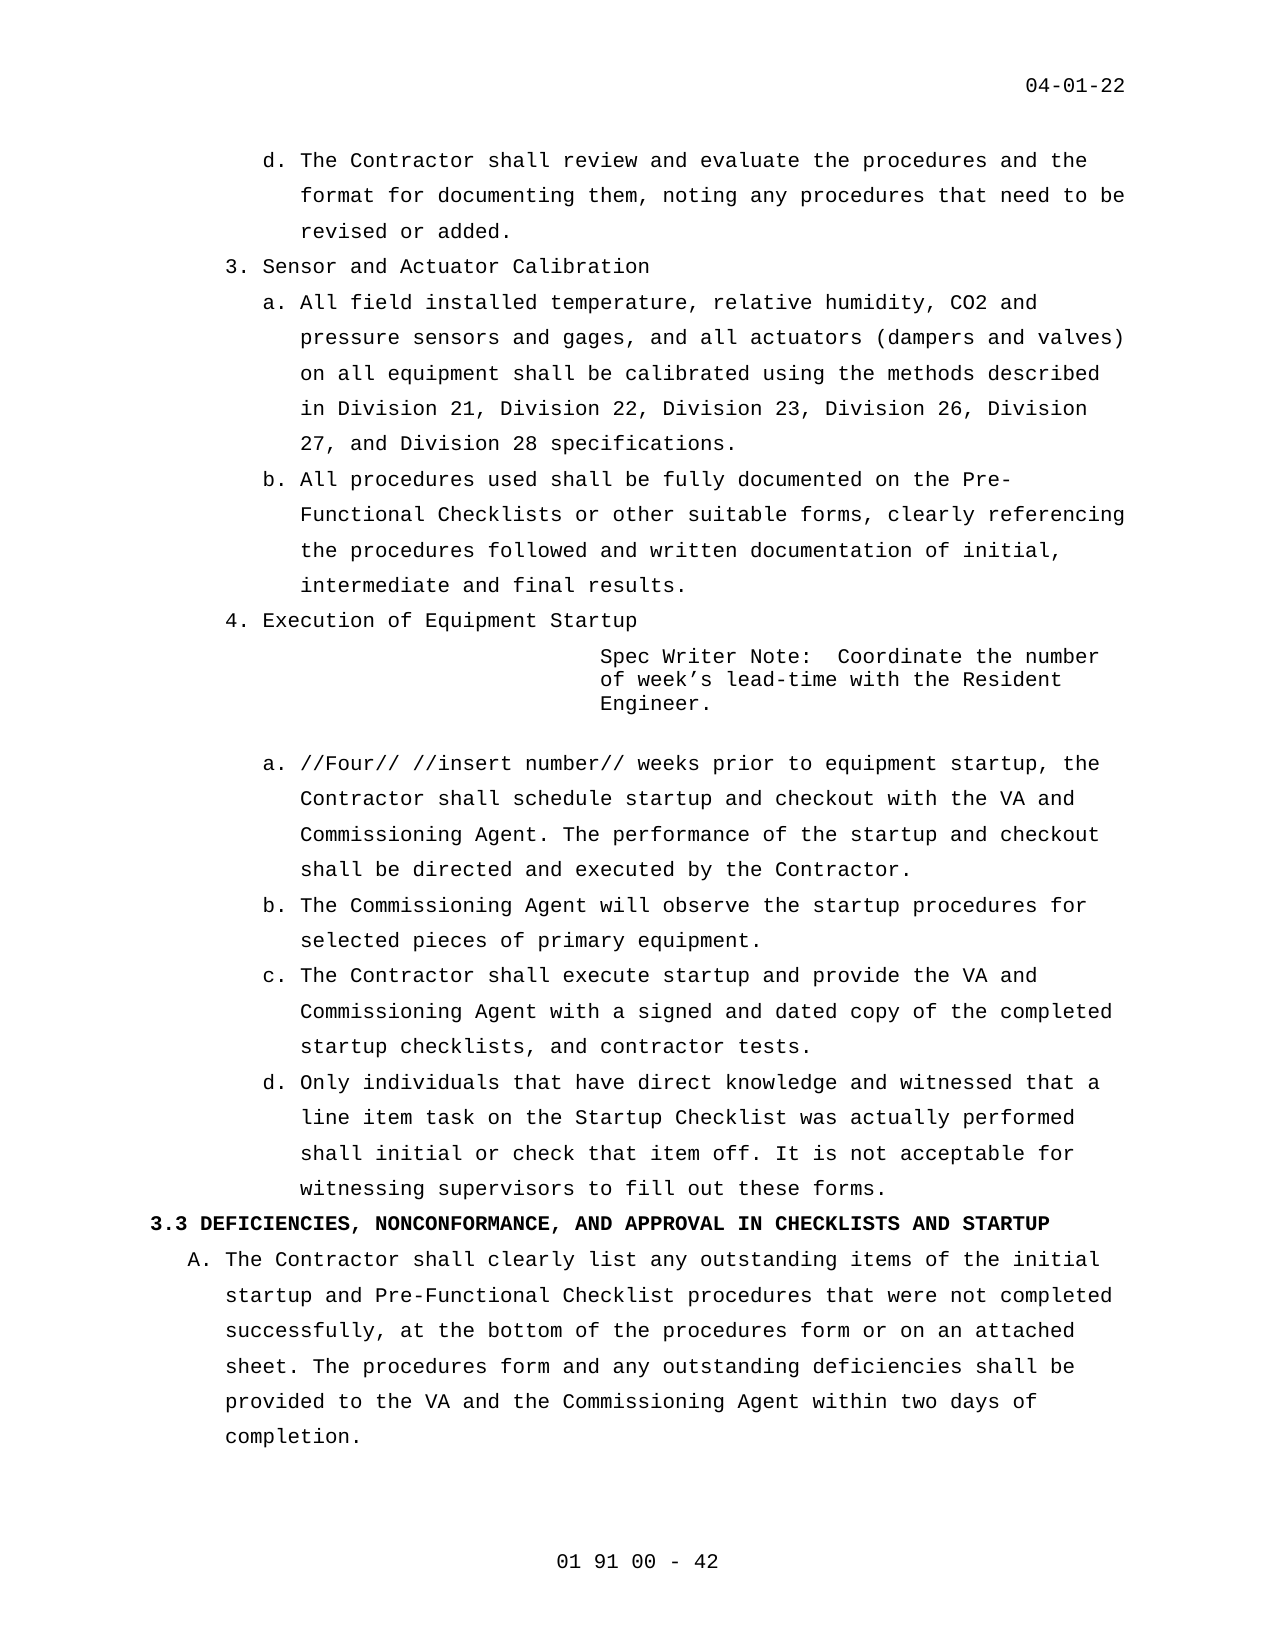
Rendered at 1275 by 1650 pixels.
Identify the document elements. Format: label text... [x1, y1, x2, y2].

text a. //Four// //insert number// weeks prior to equipment startup, the Contractor shall schedule startup and checkout with the VA and Commissioning Agent. The performance of the startup and checkout shall be directed and executed by the Contractor. [262, 753, 1125, 883]
text Spec Writer Note: Coordinate the number of week’s lead-time with the Resident Engineer. [600, 646, 1125, 717]
text d. Only individuals that have direct knowledge and witnessed that a line item task on the Startup Checklist was actually performed shall initial or check that item off. It is not acceptable for witnessing supervisors to fill out these forms. [262, 1072, 1125, 1202]
text b. The Commissioning Agent will observe the startup procedures for selected pieces of primary equipment. [262, 894, 1125, 954]
text c. The Contractor shall execute startup and provide the VA and Commissioning Agent with a signed and dated copy of the completed startup checklists, and contractor tests. [262, 965, 1125, 1060]
text 3.3 DEFICIENCIES, NONCONFORMANCE, AND APPROVAL IN CHECKLISTS AND STARTUP [150, 1213, 1125, 1237]
text d. The Contractor shall review and evaluate the procedures and the format for documenting them, noting any procedures that need to be revised or added. [262, 150, 1125, 244]
text a. All field installed temperature, relative humidity, CO2 and pressure sensors and gages, and all actuators (dampers and valves) on all equipment shall be calibrated using the methods described in Division 21, Division 22, Division 23, Division 26, Division 27, and Division 28 specifications. [262, 292, 1125, 457]
text 3. Sensor and Actuator Calibration [225, 256, 1125, 280]
text 4. Execution of Equipment Startup [225, 610, 1125, 634]
text b. All procedures used shall be fully documented on the Pre-Functional Checklists or other suitable forms, clearly referencing the procedures followed and written documentation of initial, intermediate and final results. [262, 469, 1125, 599]
text A. The Contractor shall clearly list any outstanding items of the initial startup and Pre-Functional Checklist procedures that were not completed successfully, at the bottom of the procedures form or on an attached sheet. The procedures form and any outstanding deficiencies shall be provided to the VA and the Commissioning Agent within two days of completion. [187, 1249, 1125, 1450]
